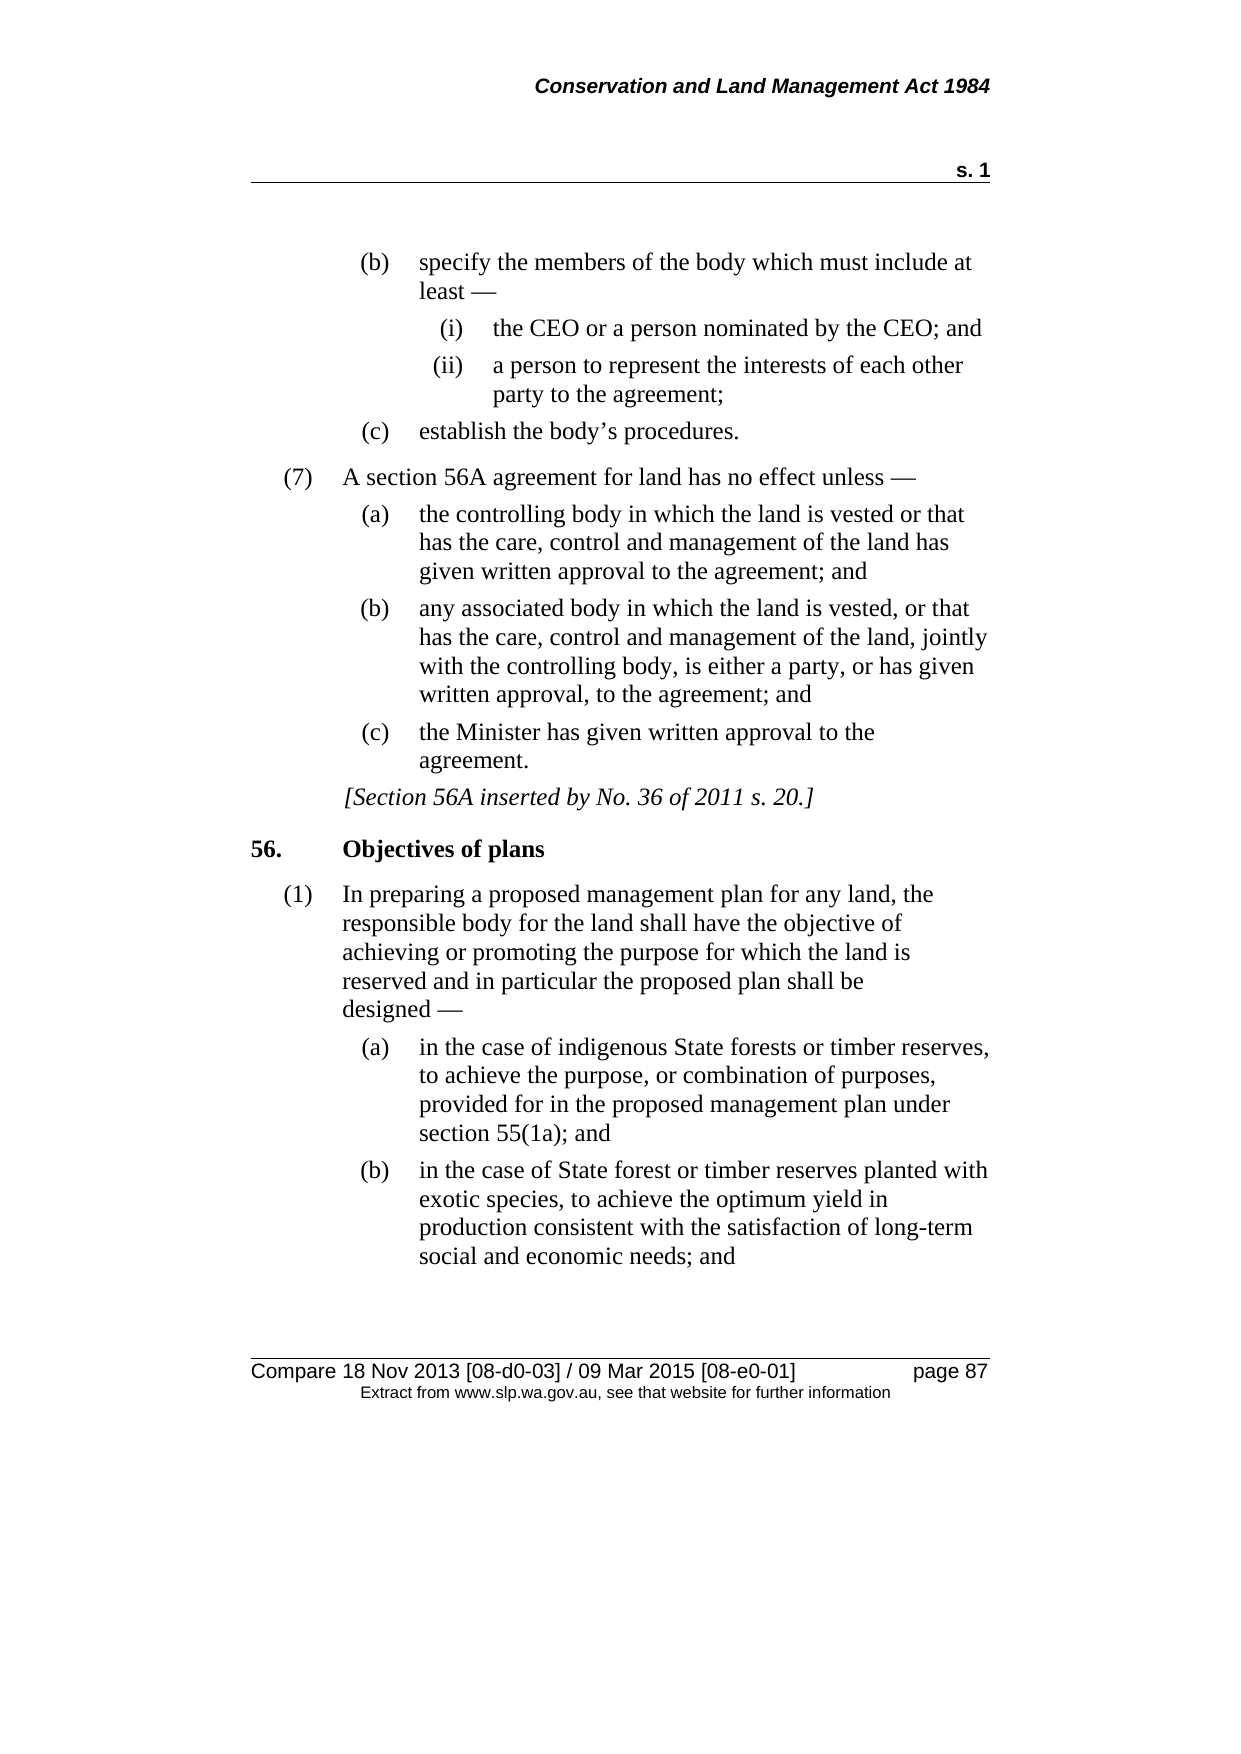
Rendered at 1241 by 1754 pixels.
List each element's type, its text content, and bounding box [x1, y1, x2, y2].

text (c) the Minister has given written approval to the agreement. [251, 717, 990, 774]
text (b) in the case of State forest or timber reserves planted with exotic species, to achieve the optimum yield in production consistent with the satisfaction of long-term social and economic needs; and [251, 1155, 990, 1270]
subtitle 56. Objectives of plans [251, 834, 990, 863]
text (b) any associated body in which the land is vested, or that has the care, control and management of the land, jointly with the controlling body, is either a party, or has given written approval, to the agreement; and [251, 593, 990, 708]
text (b) specify the members of the body which must include at least — [251, 247, 990, 305]
text [Section 56A inserted by No. 36 of 2011 s. 20.] [251, 782, 990, 811]
text (1) In preparing a proposed management plan for any land, the responsible body for the land shall have the objective of achieving or promoting the purpose for which the land is reserved and in particular the proposed plan shall be designed — [251, 879, 990, 1023]
text (c) establish the body’s procedures. [251, 416, 990, 445]
text (ii) a person to represent the interests of each other party to the agreement; [251, 350, 990, 408]
text (i) the CEO or a person nominated by the CEO; and [251, 313, 990, 342]
text (a) the controlling body in which the land is vested or that has the care, control and management of the land has given written approval to the agreement; and [251, 499, 990, 585]
text (a) in the case of indigenous State forests or timber reserves, to achieve the purpose, or combination of purposes, provided for in the proposed management plan under section 55(1a); and [251, 1032, 990, 1147]
text (7) A section 56A agreement for land has no effect unless — [251, 462, 990, 490]
